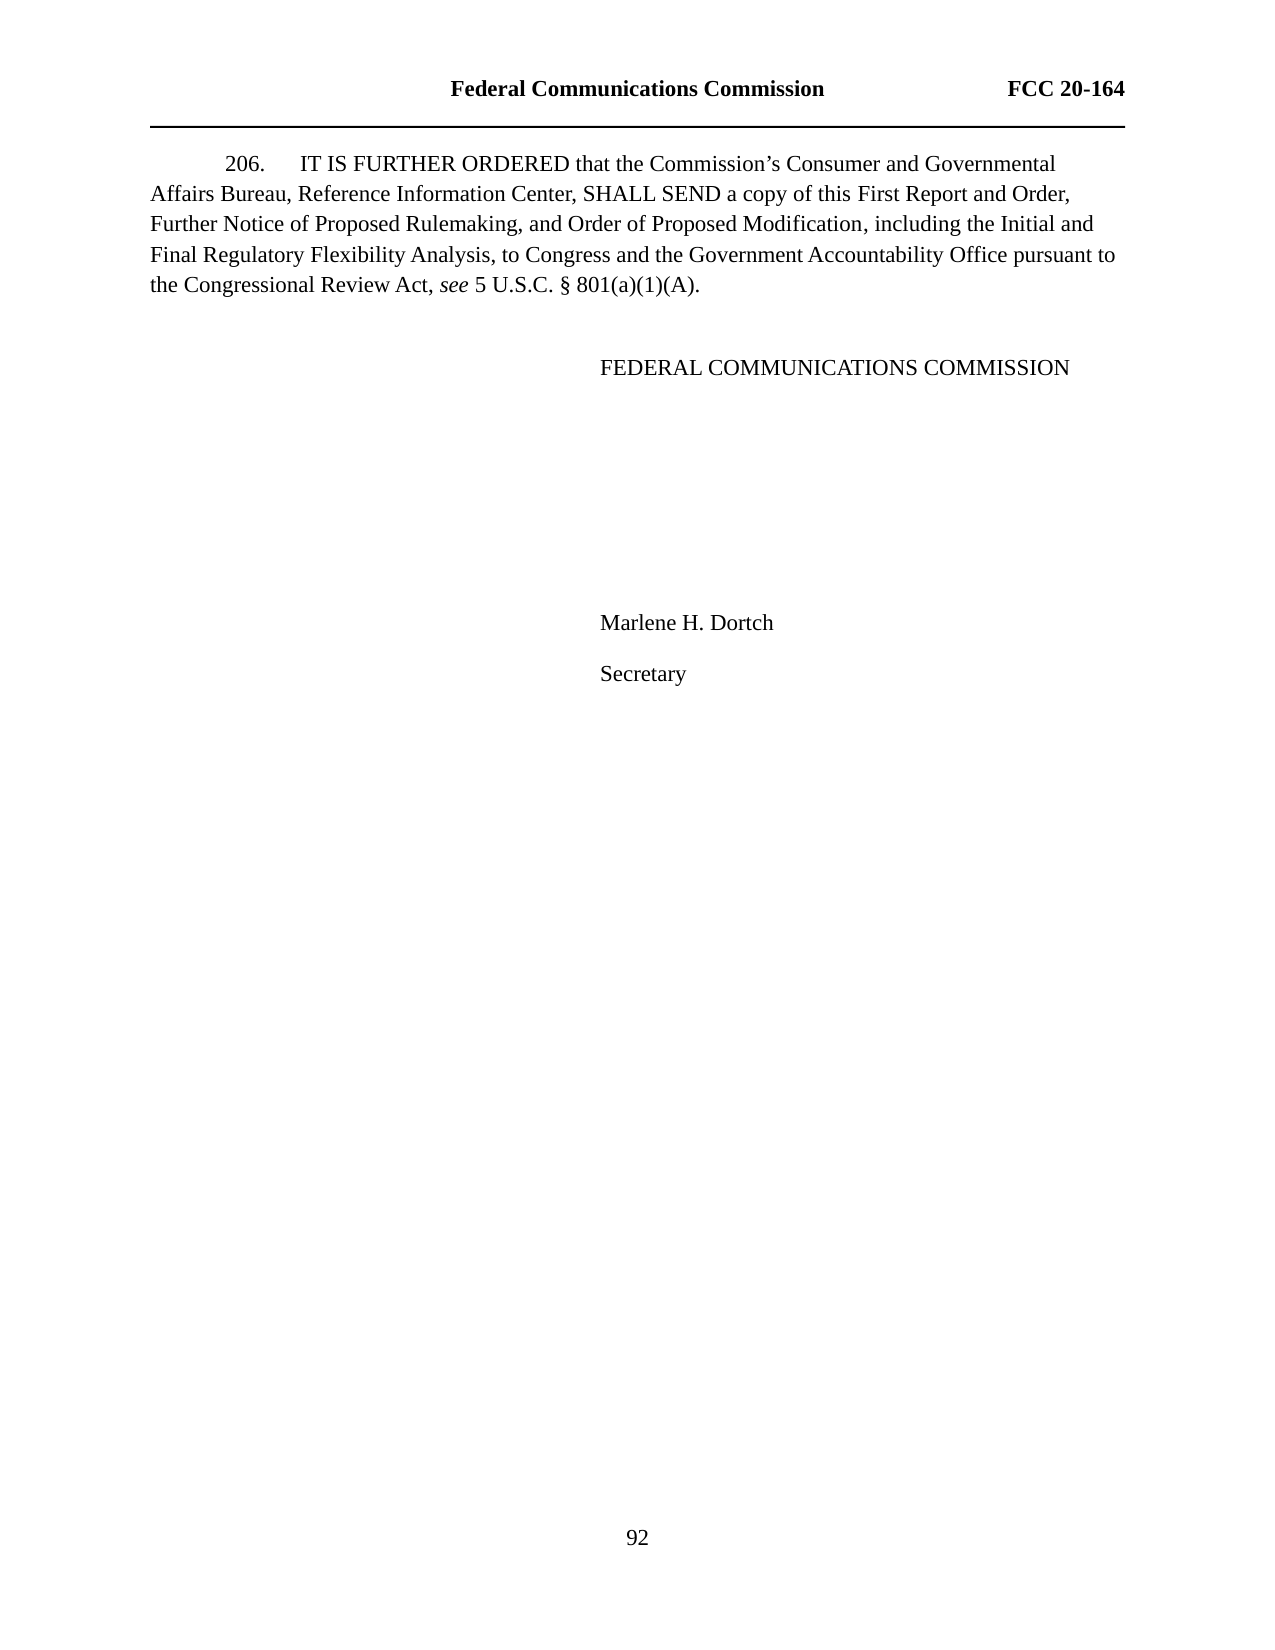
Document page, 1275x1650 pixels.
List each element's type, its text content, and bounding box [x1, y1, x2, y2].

text Marlene H. Dortch [150, 609, 1125, 635]
text IT IS FURTHER ORDERED that the Commission’s Consumer and Governmental Affairs Bureau, Reference Information Center, SHALL SEND a copy of this First Report and Order, Further Notice of Proposed Rulemaking, and Order of Proposed Modification, including the Initial and Final Regulatory Flexibility Analysis, to Congress and the Government Accountability Office pursuant to the Congressional Review Act, see 5 U.S.C. § 801(a)(1)(A). [150, 150, 1125, 297]
text FEDERAL COMMUNICATIONS COMMISSION [150, 354, 1125, 380]
text Secretary [150, 660, 1125, 686]
